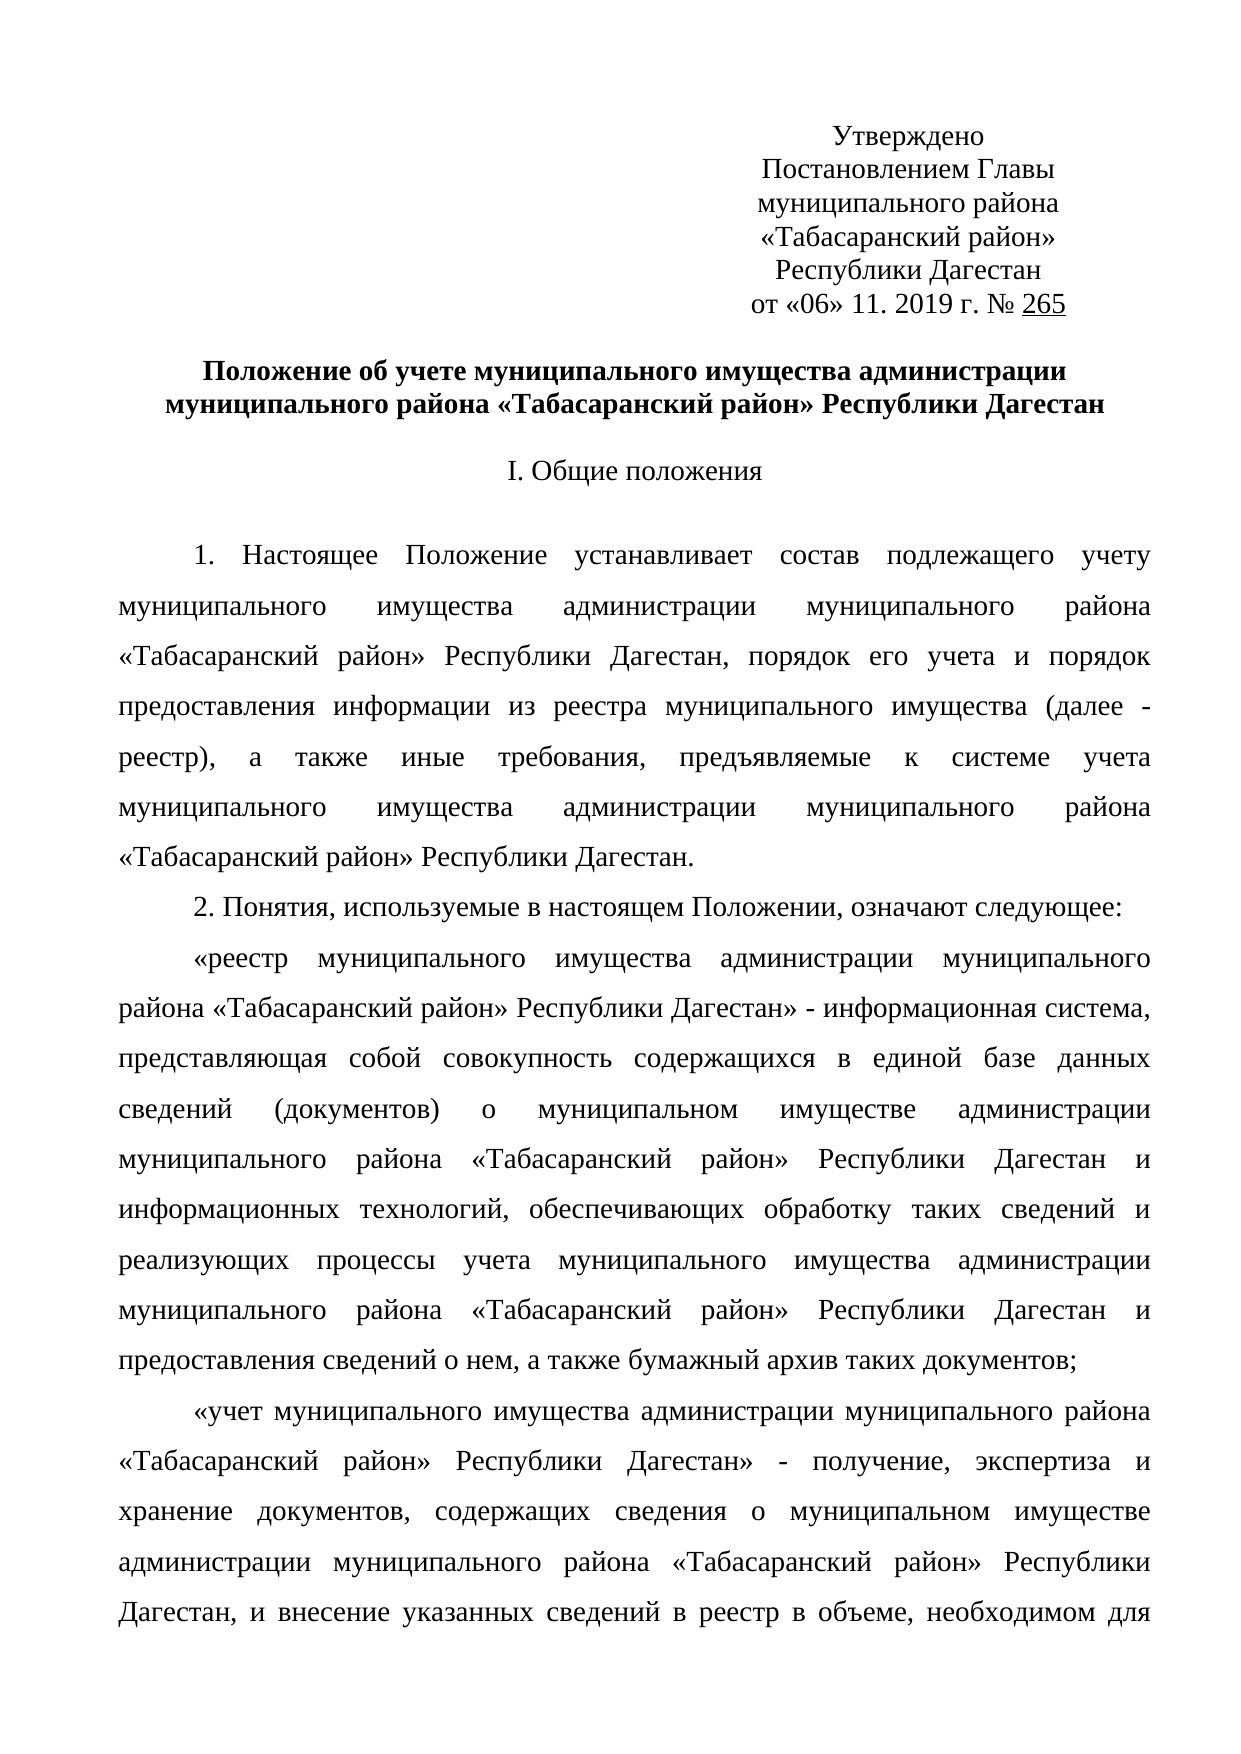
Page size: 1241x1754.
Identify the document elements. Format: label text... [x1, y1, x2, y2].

text от «06» 11. 2019 г. № 265 [664, 286, 1152, 319]
text I. Общие положения [118, 453, 1152, 487]
text 1. Настоящее Положение устанавливает состав подлежащего учету муниципального имущества администрации муниципального района «Табасаранский район» Республики Дагестан, порядок его учета и порядок предоставления информации из реестра муниципального имущества (далее - реестр), а также иные требования, предъявляемые к системе учета муниципального имущества администрации муниципального района «Табасаранский район» Республики Дагестан. [118, 537, 1152, 873]
text Постановлением Главы муниципального района [664, 152, 1152, 219]
text «Табасаранский район» [664, 219, 1152, 252]
text Положение об учете муниципального имущества администрации муниципального района «Табасаранский район» Республики Дагестан [118, 353, 1152, 420]
text «реестр муниципального имущества администрации муниципального района «Табасаранский район» Республики Дагестан» - информационная система, представляющая собой совокупность содержащихся в единой базе данных сведений (документов) о муниципальном имуществе администрации муниципального района «Табасаранский район» Республики Дагестан и информационных технологий, обеспечивающих обработку таких сведений и реализующих процессы учета муниципального имущества администрации муниципального района «Табасаранский район» Республики Дагестан и предоставления сведений о нем, а также бумажный архив таких документов; [118, 940, 1152, 1376]
text Республики Дагестан [664, 252, 1152, 286]
text 2. Понятия, используемые в настоящем Положении, означают следующее: [118, 889, 1152, 923]
text Утверждено [664, 118, 1152, 152]
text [118, 1393, 1152, 1627]
